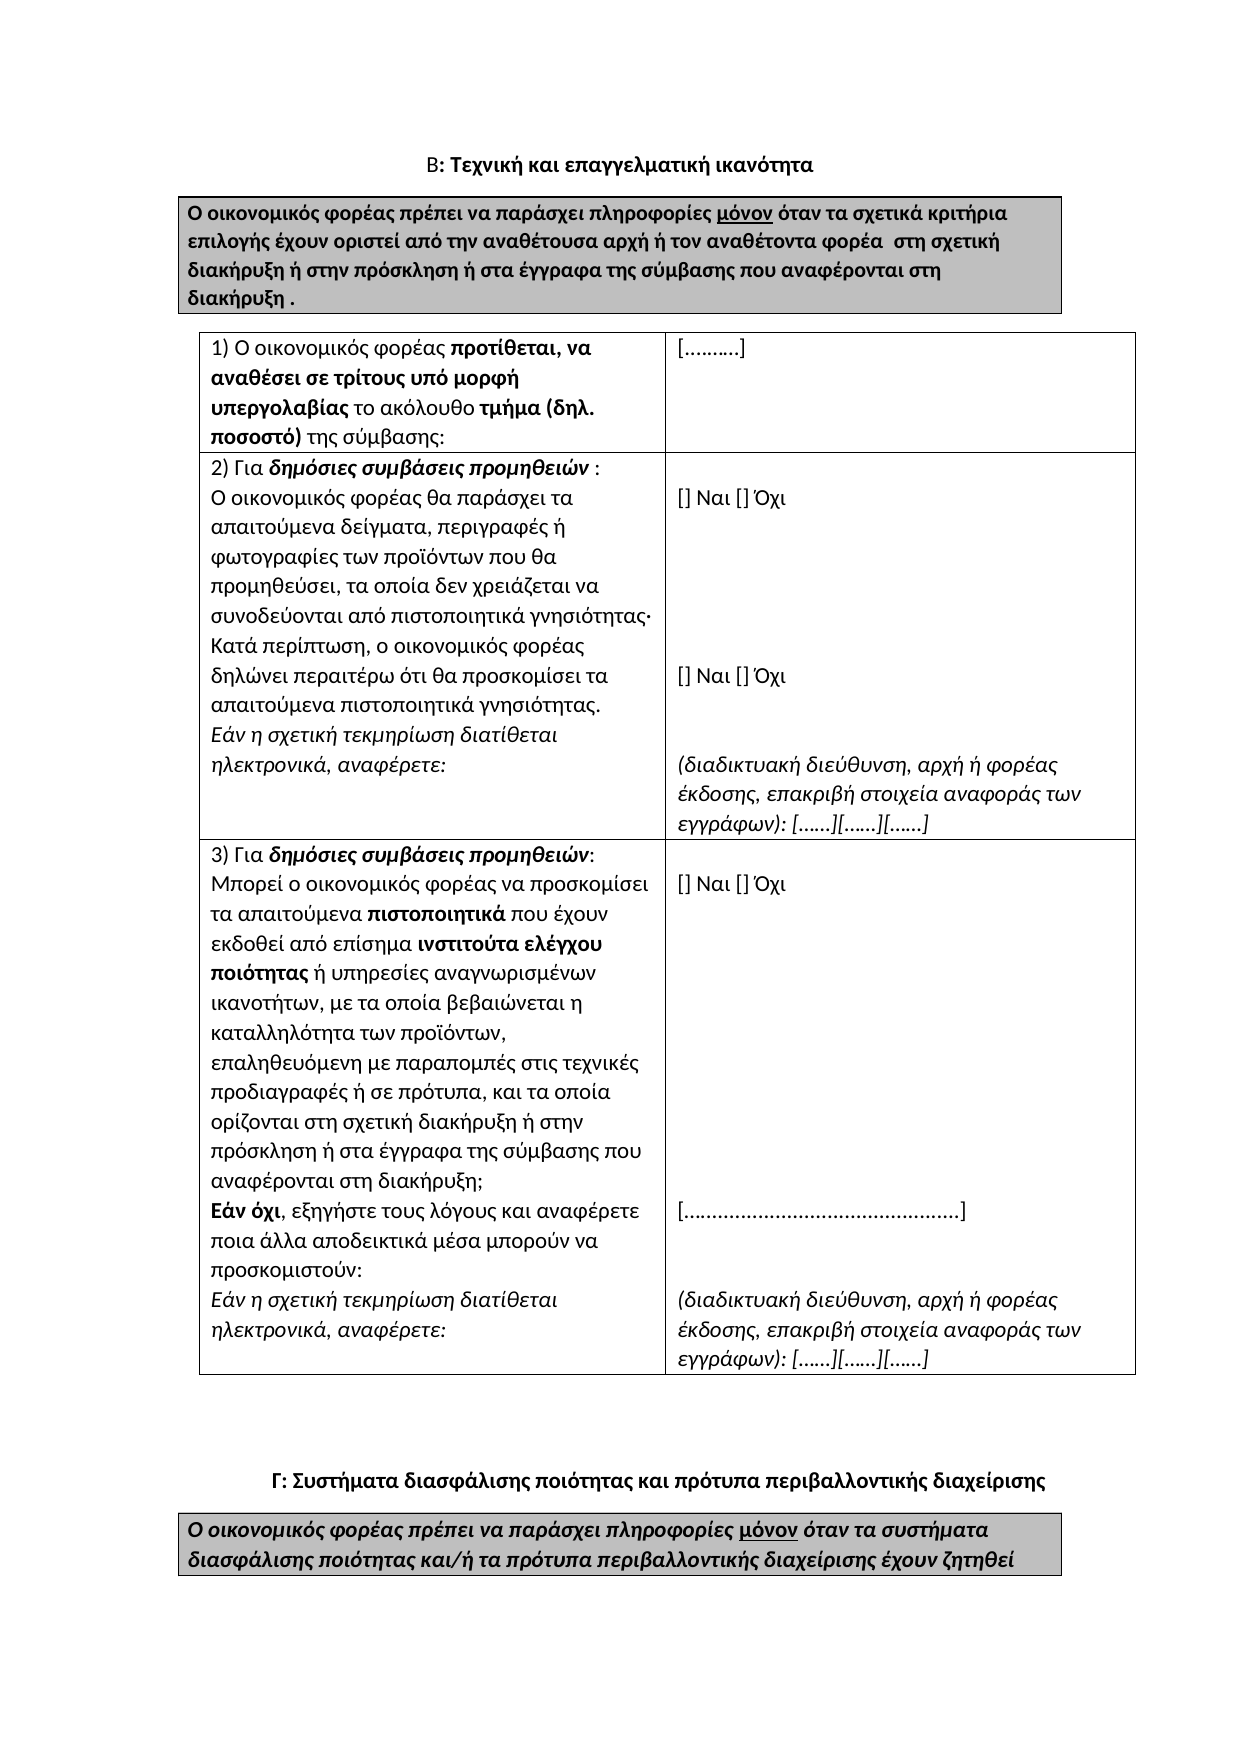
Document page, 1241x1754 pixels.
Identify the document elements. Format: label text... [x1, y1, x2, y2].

text Β: Τεχνική και επαγγελματική ικανότητα [187, 150, 1053, 178]
table_cell 3) Για δημόσιες συμβάσεις προμηθειών: Μπορεί ο οικονομικός φορέας να προσκομίσει τα απαιτούμενα πιστοποιητικά που έχουν εκδοθεί από επίσημα ινστιτούτα ελέγχου ποιότητας ή υπηρεσίες αναγνωρισμένων ικανοτήτων, με τα οποία βεβαιώνεται η καταλληλότητα των προϊόντων, επαληθευόμενη με παραπομπές στις τεχνικές προδιαγραφές ή σε πρότυπα, και τα οποία ορίζονται στη σχετική διακήρυξη ή στην πρόσκληση ή στα έγγραφα της σύμβασης που αναφέρονται στη διακήρυξη; Εάν όχι, εξηγήστε τους λόγους και αναφέρετε ποια άλλα αποδεικτικά μέσα μπορούν να προσκομιστούν: Εάν η σχετική τεκμηρίωση διατίθεται ηλεκτρονικά, αναφέρετε: [200, 840, 665, 1374]
table_cell 2) Για δημόσιες συμβάσεις προμηθειών : Ο οικονομικός φορέας θα παράσχει τα απαιτούμενα δείγματα, περιγραφές ή φωτογραφίες των προϊόντων που θα προμηθεύσει, τα οποία δεν χρειάζεται να συνοδεύονται από πιστοποιητικά γνησιότητας· Κατά περίπτωση, ο οικονομικός φορέας δηλώνει περαιτέρω ότι θα προσκομίσει τα απαιτούμενα πιστοποιητικά γνησιότητας. Εάν η σχετική τεκμηρίωση διατίθεται ηλεκτρονικά, αναφέρετε: [200, 453, 665, 839]
table_header [....……] [666, 333, 1135, 452]
text Γ: Συστήματα διασφάλισης ποιότητας και πρότυπα περιβαλλοντικής διαχείρισης [187, 1466, 1053, 1494]
table_cell [] Ναι [] Όχι [….............................................] (διαδικτυακή διεύθυνση, αρχή ή φορέας έκδοσης, επακριβή στοιχεία αναφοράς των εγγράφων): [……][……][……] [666, 840, 1135, 1374]
table_header 1) Ο οικονομικός φορέας προτίθεται, να αναθέσει σε τρίτους υπό μορφή υπεργολαβίας το ακόλουθο τμήμα (δηλ. ποσοστό) της σύμβασης: [200, 333, 665, 452]
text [179, 1514, 1061, 1575]
text Ο οικονομικός φορέας πρέπει να παράσχει πληροφορίες μόνον όταν τα σχετικά κριτήρια επιλογής έχουν οριστεί από την αναθέτουσα αρχή ή τον αναθέτοντα φορέα στη σχετική διακήρυξη ή στην πρόσκληση ή στα έγγραφα της σύμβασης που αναφέρονται στη διακήρυξη . [179, 198, 1061, 313]
table_cell [] Ναι [] Όχι [] Ναι [] Όχι (διαδικτυακή διεύθυνση, αρχή ή φορέας έκδοσης, επακριβή στοιχεία αναφοράς των εγγράφων): [……][……][……] [666, 453, 1135, 839]
